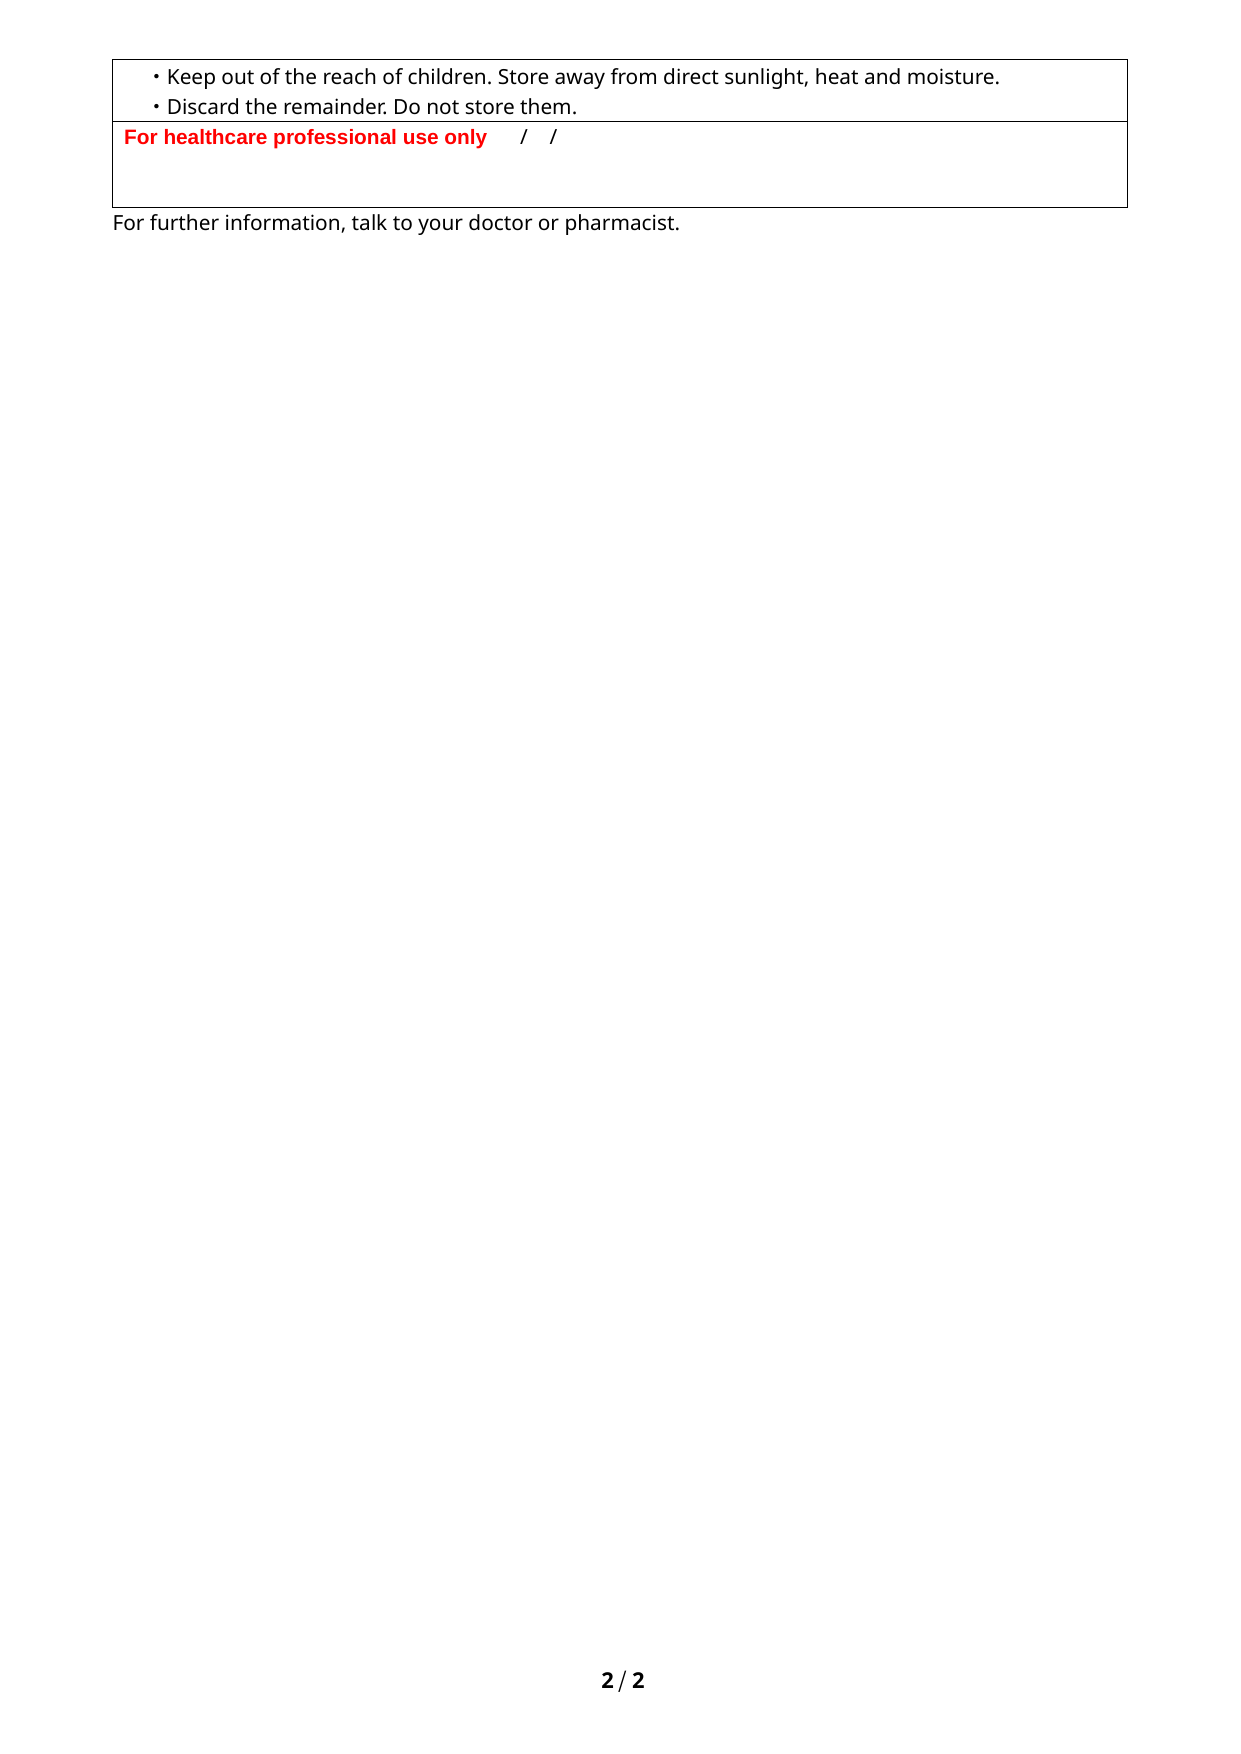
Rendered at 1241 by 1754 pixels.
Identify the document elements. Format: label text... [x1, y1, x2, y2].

table_cell For healthcare professional use only / / [113, 122, 1127, 207]
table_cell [113, 60, 1127, 121]
text For further information, talk to your doctor or pharmacist. [112, 208, 1128, 237]
